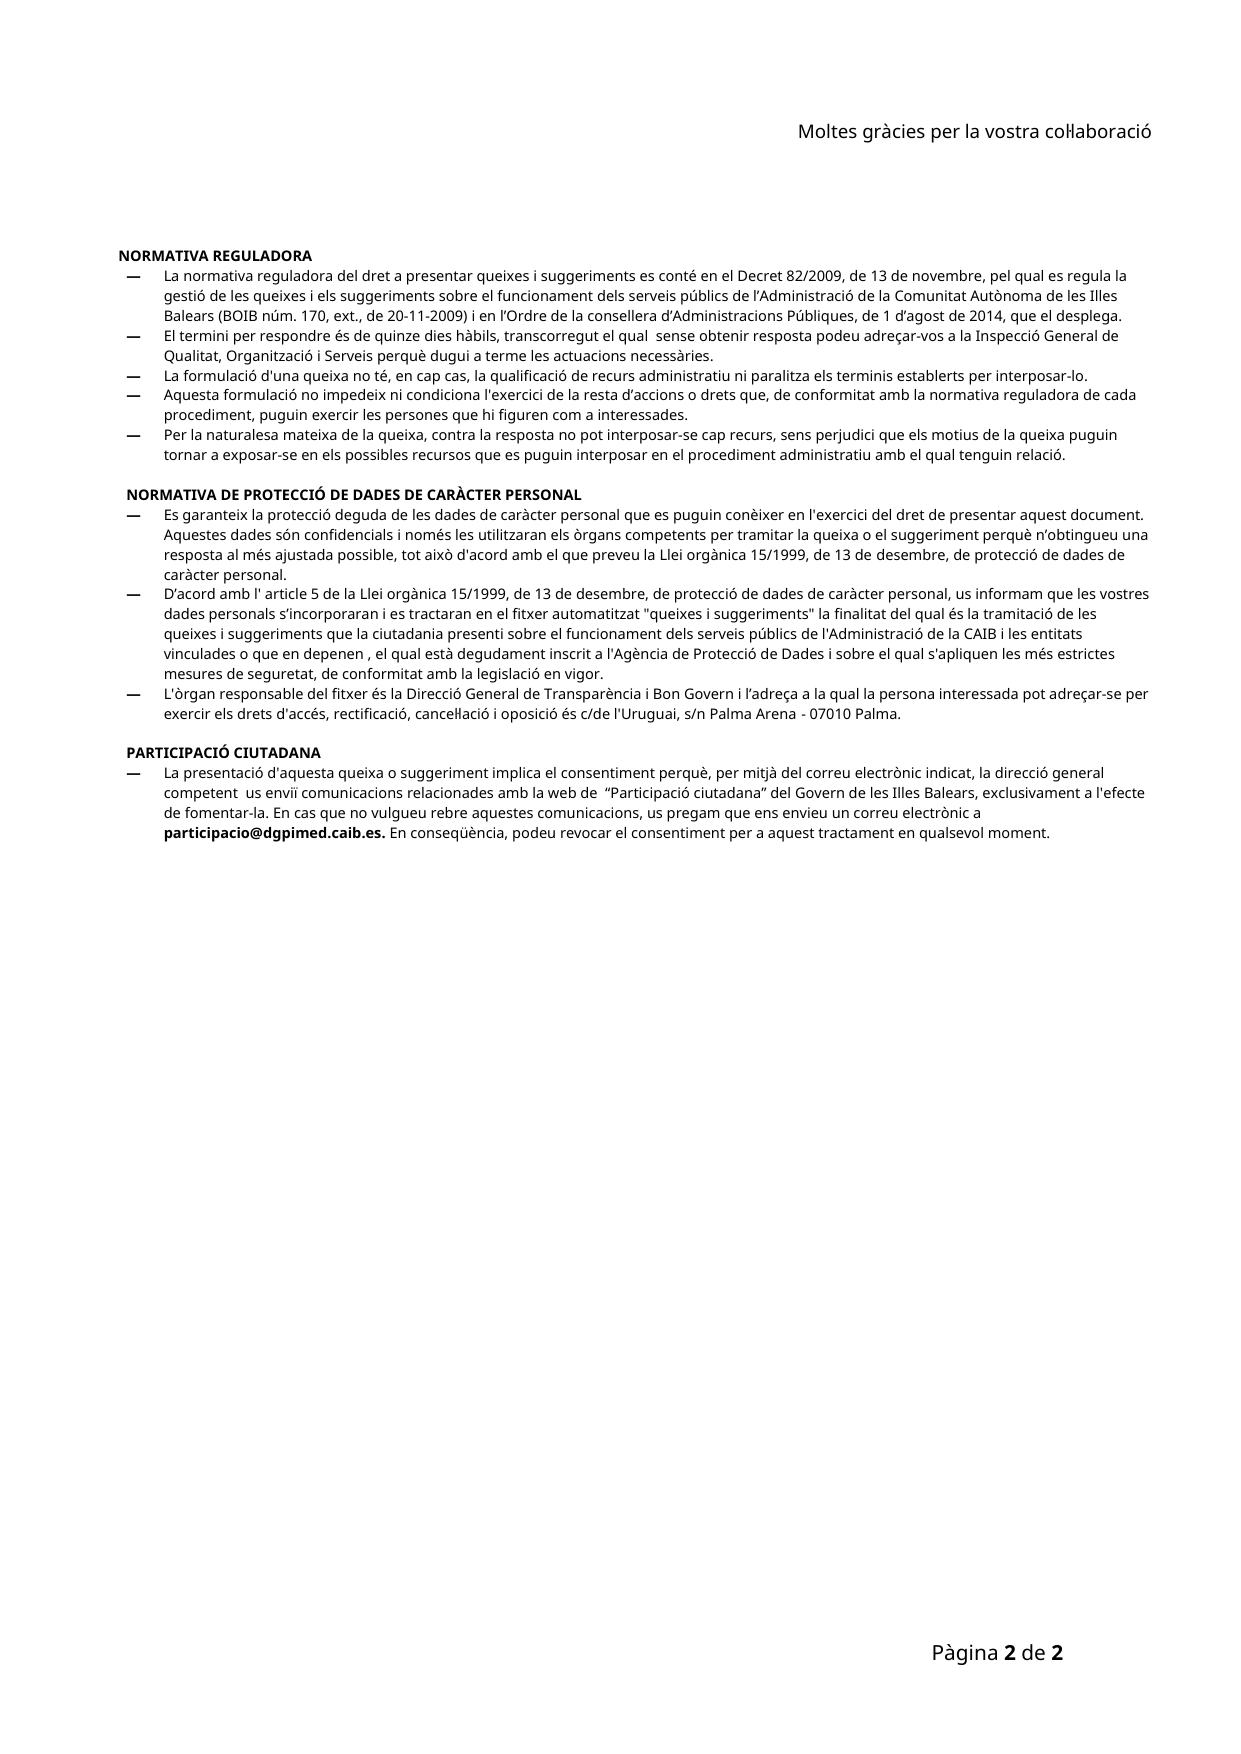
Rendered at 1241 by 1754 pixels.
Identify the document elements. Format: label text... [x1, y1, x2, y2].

text NORMATIVA DE PROTECCIÓ DE DADES DE CARÀCTER PERSONAL [126, 485, 1152, 504]
list L'òrgan responsable del fitxer és la Direcció General de Transparència i Bon Govern i l’adreça a la qual la persona interessada pot adreçar-se per exercir els drets d'accés, rectificació, cancel·lació i oposició és c/de l'Uruguai, s/n Palma Arena - 07010 Palma. [126, 684, 1152, 723]
text NORMATIVA REGULADORA [118, 246, 1152, 266]
list La formulació d'una queixa no té, en cap cas, la qualificació de recurs administratiu ni paralitza els terminis establerts per interposar-lo. [126, 365, 1152, 385]
list La presentació d'aquesta queixa o suggeriment implica el consentiment perquè, per mitjà del correu electrònic indicat, la direcció general competent us enviï comunicacions relacionades amb la web de “Participació ciutadana” del Govern de les Illes Balears, exclusivament a l'efecte de fomentar-la. En cas que no vulgueu rebre aquestes comunicacions, us pregam que ens envieu un correu electrònic a participacio@dgpimed.caib.es. En conseqüència, podeu revocar el consentiment per a aquest tractament en qualsevol moment. [126, 763, 1152, 843]
list La normativa reguladora del dret a presentar queixes i suggeriments es conté en el Decret 82/2009, de 13 de novembre, pel qual es regula la gestió de les queixes i els suggeriments sobre el funcionament dels serveis públics de l’Administració de la Comunitat Autònoma de les Illes Balears (BOIB núm. 170, ext., de 20-11-2009) i en l’Ordre de la consellera d’Administracions Públiques, de 1 d’agost de 2014, que el desplega. [126, 266, 1152, 326]
list Per la naturalesa mateixa de la queixa, contra la resposta no pot interposar-se cap recurs, sens perjudici que els motius de la queixa puguin tornar a exposar-se en els possibles recursos que es puguin interposar en el procediment administratiu amb el qual tenguin relació. [126, 425, 1152, 465]
list D’acord amb l' article 5 de la Llei orgànica 15/1999, de 13 de desembre, de protecció de dades de caràcter personal, us informam que les vostres dades personals s’incorporaran i es tractaran en el fitxer automatitzat "queixes i suggeriments" la finalitat del qual és la tramitació de les queixes i suggeriments que la ciutadania presenti sobre el funcionament dels serveis públics de l'Administració de la CAIB i les entitats vinculades o que en depenen , el qual està degudament inscrit a l'Agència de Protecció de Dades i sobre el qual s'apliquen les més estrictes mesures de seguretat, de conformitat amb la legislació en vigor. [126, 584, 1152, 684]
text PARTICIPACIÓ CIUTADANA [126, 743, 1152, 763]
text Moltes gràcies per la vostra col·laboració [88, 118, 1152, 144]
list El termini per respondre és de quinze dies hàbils, transcorregut el qual sense obtenir resposta podeu adreçar-vos a la Inspecció General de Qualitat, Organització i Serveis perquè dugui a terme les actuacions necessàries. [126, 326, 1152, 365]
list Es garanteix la protecció deguda de les dades de caràcter personal que es puguin conèixer en l'exercici del dret de presentar aquest document. Aquestes dades són confidencials i només les utilitzaran els òrgans competents per tramitar la queixa o el suggeriment perquè n’obtingueu una resposta al més ajustada possible, tot això d'acord amb el que preveu la Llei orgànica 15/1999, de 13 de desembre, de protecció de dades de caràcter personal. [126, 504, 1152, 584]
list Aquesta formulació no impedeix ni condiciona l'exercici de la resta d’accions o drets que, de conformitat amb la normativa reguladora de cada procediment, puguin exercir les persones que hi figuren com a interessades. [126, 385, 1152, 425]
